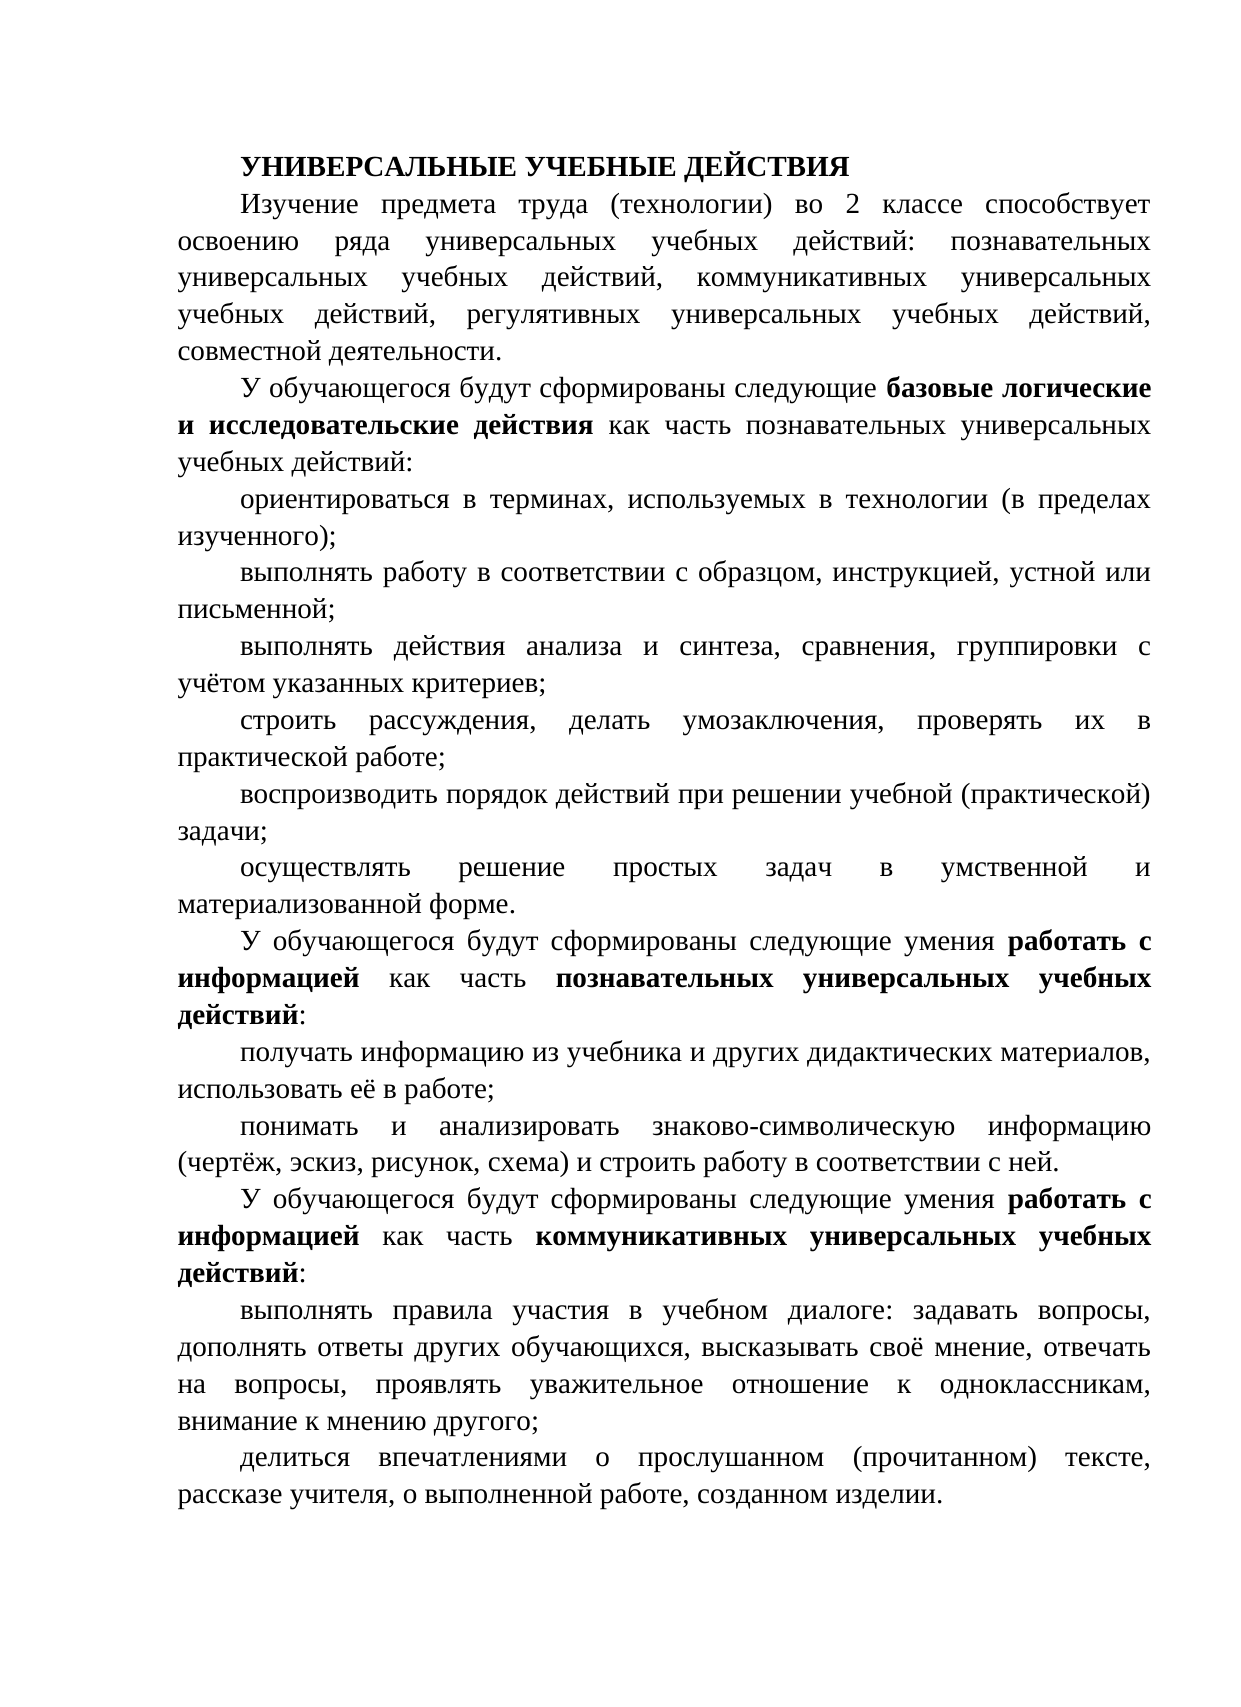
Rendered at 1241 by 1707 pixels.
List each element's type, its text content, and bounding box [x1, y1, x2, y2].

text У обучающегося будут сформированы следующие умения работать с информацией как часть коммуникативных универсальных учебных действий: [177, 1181, 1152, 1289]
text УНИВЕРСАЛЬНЫЕ УЧЕБНЫЕ ДЕЙСТВИЯ [177, 149, 1152, 182]
text Изучение предмета труда (технологии) во 2 классе способствует освоению ряда универсальных учебных действий: познавательных универсальных учебных действий, коммуникативных универсальных учебных действий, регулятивных универсальных учебных действий, совместной деятельности. [177, 186, 1152, 367]
text У обучающегося будут сформированы следующие базовые логические и исследовательские действия как часть познавательных универсальных учебных действий: [177, 370, 1152, 477]
text воспроизводить порядок действий при решении учебной (практической) задачи; [177, 776, 1152, 846]
text ориентироваться в терминах, используемых в технологии (в пределах изученного); [177, 481, 1152, 551]
text выполнять правила участия в учебном диалоге: задавать вопросы, дополнять ответы других обучающихся, высказывать своё мнение, отвечать на вопросы, проявлять уважительное отношение к одноклассникам, внимание к мнению другого; [177, 1292, 1152, 1436]
text строить рассуждения, делать умозаключения, проверять их в практической работе; [177, 702, 1152, 772]
text понимать и анализировать знаково-символическую информацию (чертёж, эскиз, рисунок, схема) и строить работу в соответствии с ней. [177, 1108, 1152, 1178]
text осуществлять решение простых задач в умственной и материализованной форме. [177, 849, 1152, 920]
text получать информацию из учебника и других дидактических материалов, использовать её в работе; [177, 1034, 1152, 1104]
text выполнять действия анализа и синтеза, сравнения, группировки с учётом указанных критериев; [177, 628, 1152, 699]
text У обучающегося будут сформированы следующие умения работать с информацией как часть познавательных универсальных учебных действий: [177, 923, 1152, 1031]
text выполнять работу в соответствии с образцом, инструкцией, устной или письменной; [177, 554, 1152, 625]
text делиться впечатлениями о прослушанном (прочитанном) тексте, рассказе учителя, о выполненной работе, созданном изделии. [177, 1439, 1152, 1510]
